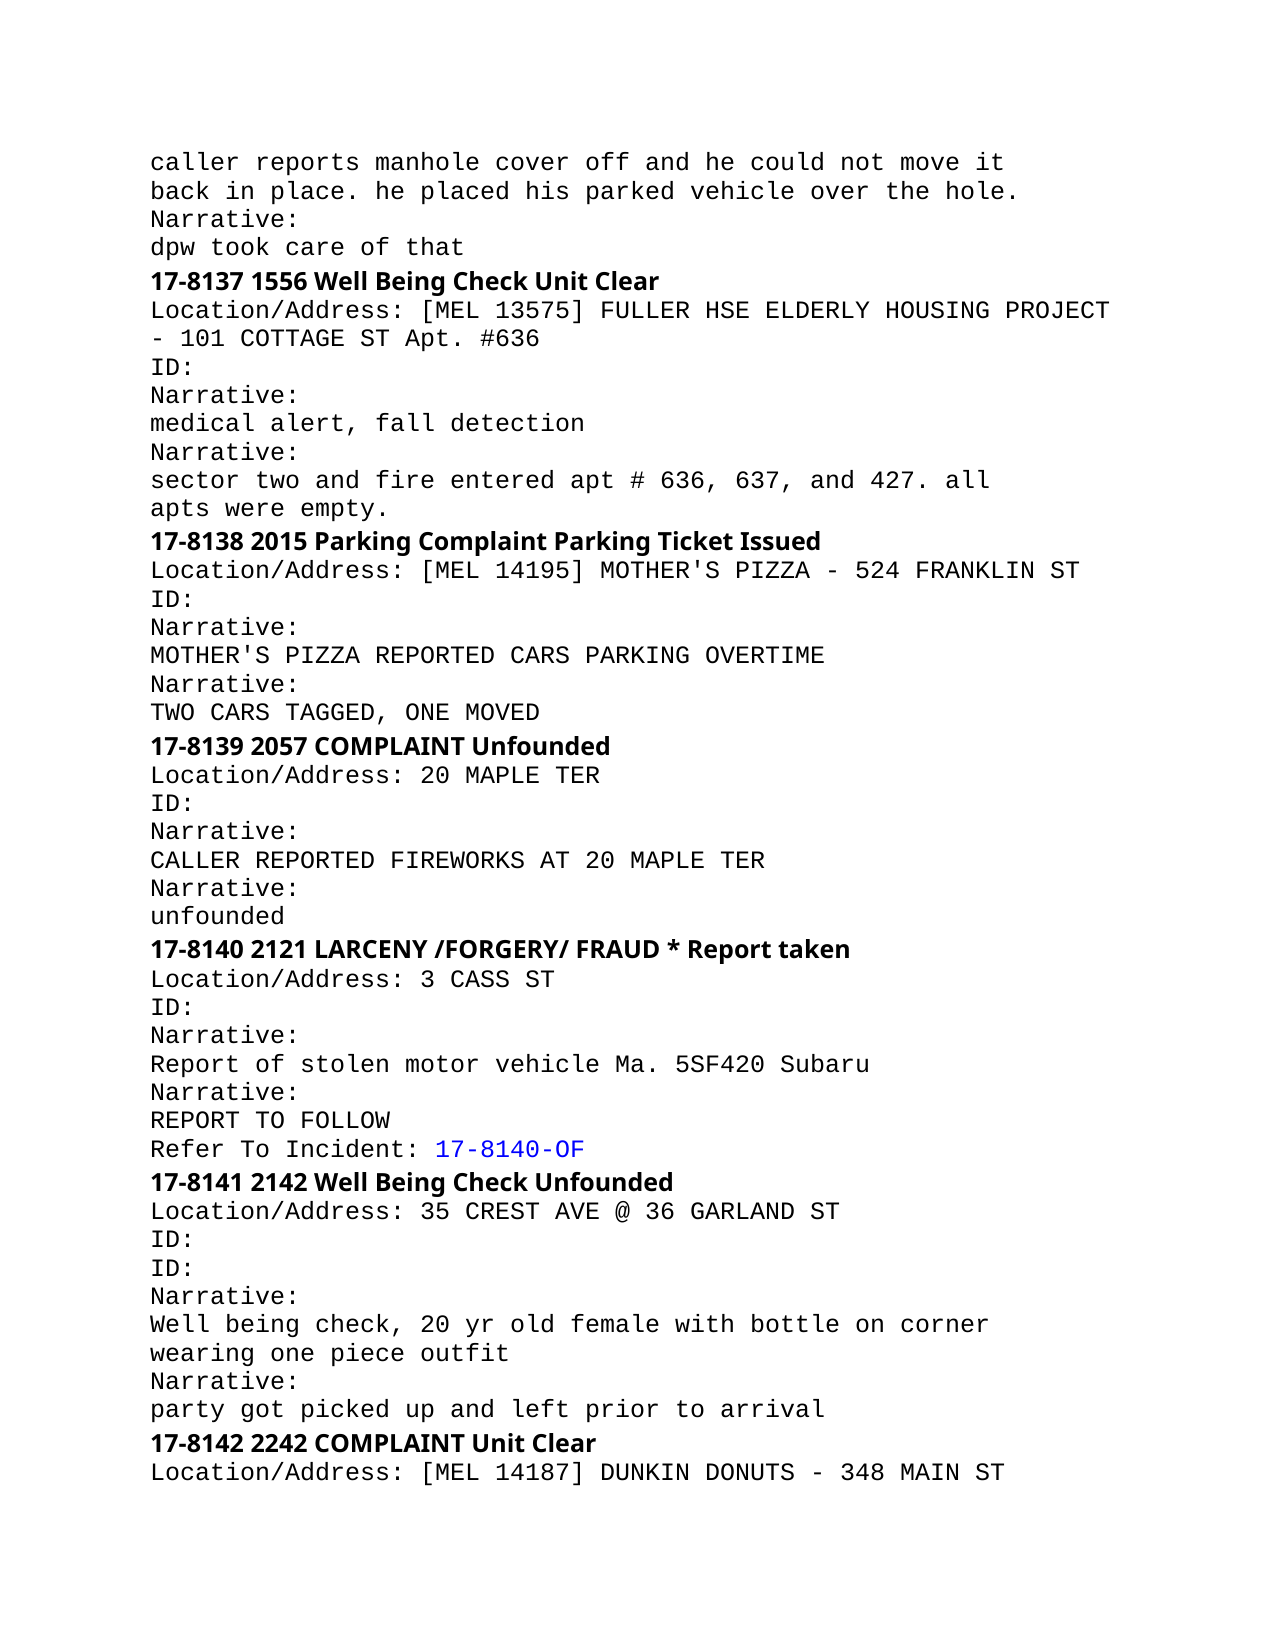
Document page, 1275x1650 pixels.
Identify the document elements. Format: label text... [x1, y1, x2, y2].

text REPORT TO FOLLOW [150, 1108, 1125, 1136]
text Well being check, 20 yr old female with bottle on corner [150, 1312, 1125, 1340]
text ID: [150, 586, 1125, 615]
text Narrative: [150, 671, 1125, 700]
text Refer To Incident: 17-8140-OF [150, 1136, 1125, 1164]
text Narrative: [150, 1079, 1125, 1108]
text Narrative: [150, 207, 1125, 235]
text Location/Address: [MEL 14195] MOTHER'S PIZZA - 524 FRANKLIN ST [150, 558, 1125, 586]
text party got picked up and left prior to arrival [150, 1397, 1125, 1425]
text medical alert, fall detection [150, 411, 1125, 439]
text caller reports manhole cover off and he could not move it [150, 150, 1125, 178]
text Narrative: [150, 439, 1125, 467]
text Narrative: [150, 876, 1125, 904]
text Narrative: [150, 819, 1125, 847]
text Narrative: [150, 1284, 1125, 1312]
text sector two and fire entered apt # 636, 637, and 427. all [150, 467, 1125, 496]
text Narrative: [150, 382, 1125, 411]
text Location/Address: 3 CASS ST [150, 966, 1125, 994]
text wearing one piece outfit [150, 1340, 1125, 1369]
text Report of stolen motor vehicle Ma. 5SF420 Subaru [150, 1051, 1125, 1079]
text 17-8138 2015 Parking Complaint Parking Ticket Issued [150, 524, 1125, 558]
text 17-8140 2121 LARCENY /FORGERY/ FRAUD * Report taken [150, 932, 1125, 966]
text ID: [150, 1255, 1125, 1284]
text Narrative: [150, 615, 1125, 643]
text ID: [150, 791, 1125, 819]
text ID: [150, 354, 1125, 382]
text Location/Address: 35 CREST AVE @ 36 GARLAND ST [150, 1199, 1125, 1227]
text Location/Address: [MEL 14187] DUNKIN DONUTS - 348 MAIN ST [150, 1459, 1125, 1488]
text Location/Address: [MEL 13575] FULLER HSE ELDERLY HOUSING PROJECT - 101 COTTAGE ST Apt. #636 [150, 297, 1125, 354]
text Narrative: [150, 1369, 1125, 1397]
text Location/Address: 20 MAPLE TER [150, 762, 1125, 791]
text 17-8141 2142 Well Being Check Unfounded [150, 1164, 1125, 1199]
text 17-8137 1556 Well Being Check Unit Clear [150, 263, 1125, 297]
text unfounded [150, 904, 1125, 932]
text CALLER REPORTED FIREWORKS AT 20 MAPLE TER [150, 847, 1125, 876]
text 17-8142 2242 COMPLAINT Unit Clear [150, 1425, 1125, 1459]
text ID: [150, 1227, 1125, 1255]
text ID: [150, 994, 1125, 1023]
text 17-8139 2057 COMPLAINT Unfounded [150, 728, 1125, 762]
text MOTHER'S PIZZA REPORTED CARS PARKING OVERTIME [150, 643, 1125, 671]
text TWO CARS TAGGED, ONE MOVED [150, 700, 1125, 728]
text dpw took care of that [150, 235, 1125, 263]
text Narrative: [150, 1023, 1125, 1051]
text apts were empty. [150, 496, 1125, 524]
text back in place. he placed his parked vehicle over the hole. [150, 178, 1125, 207]
